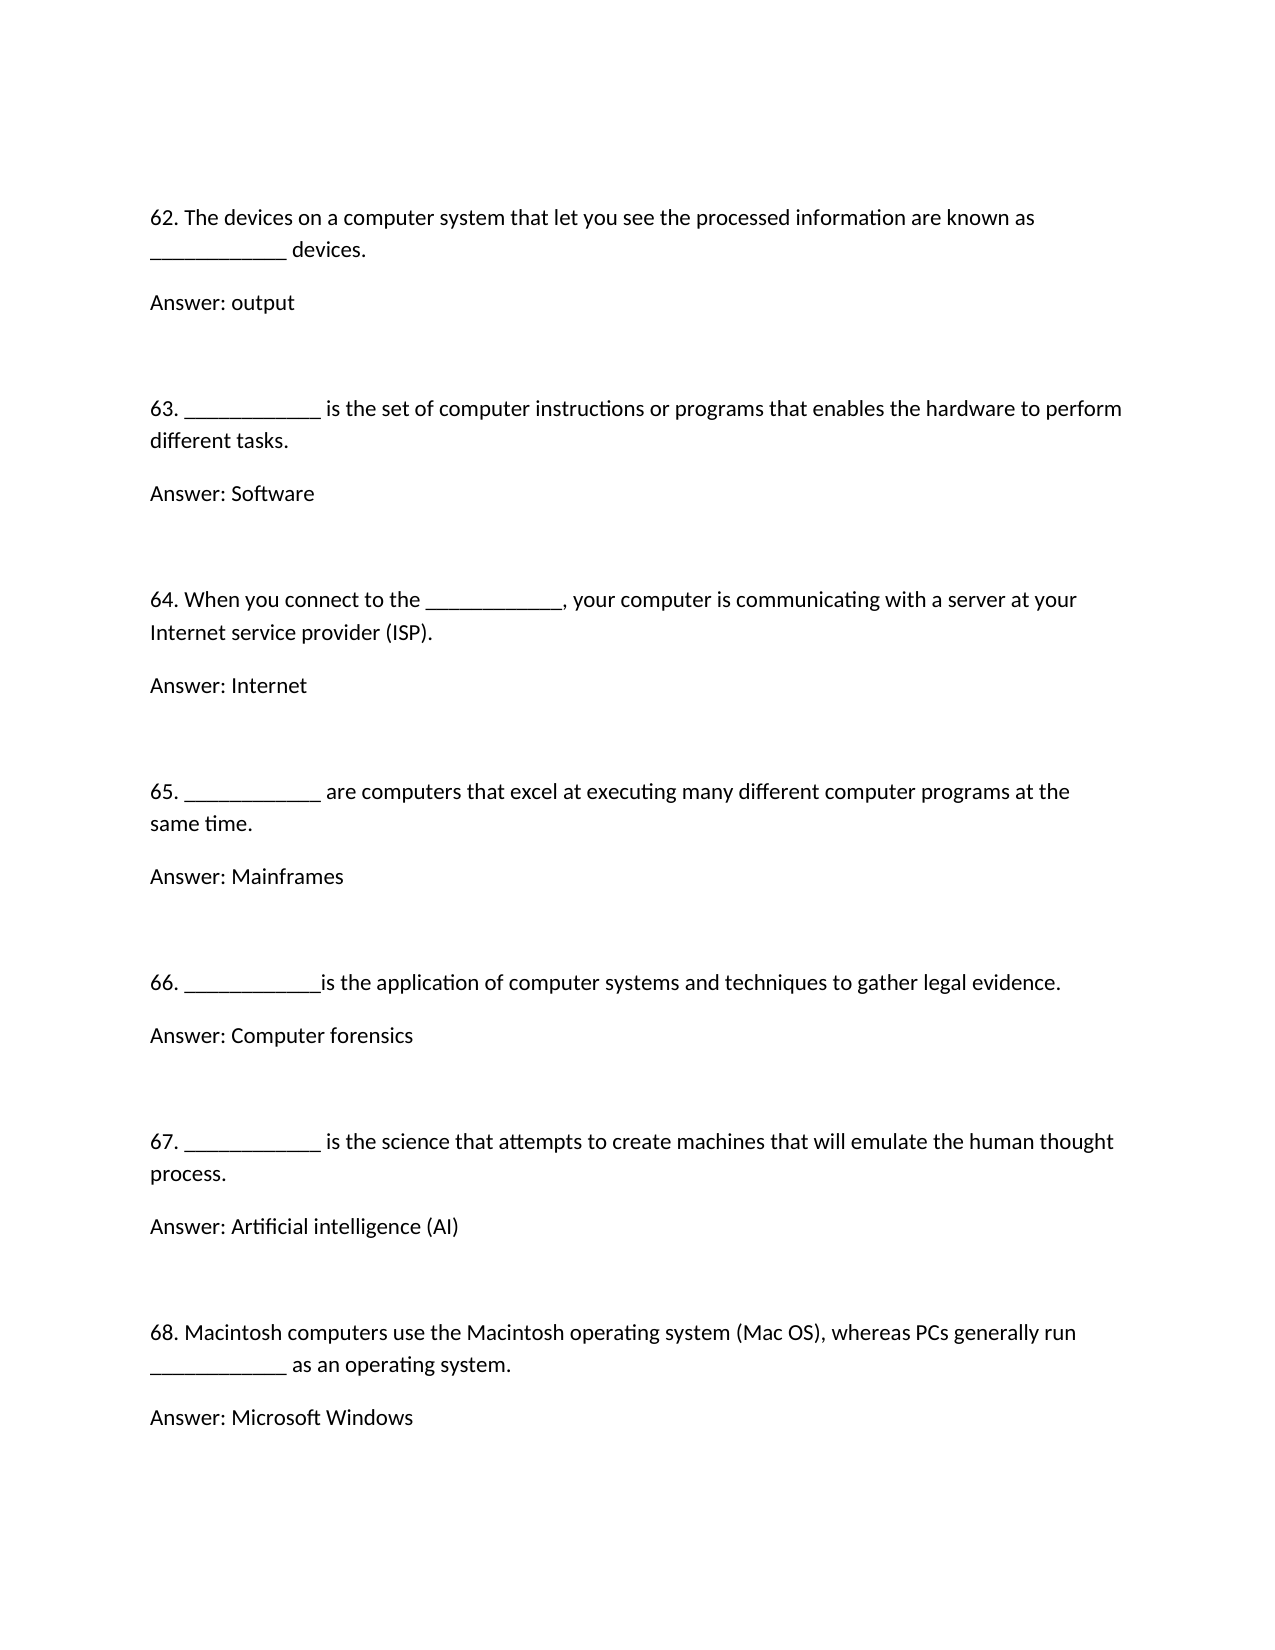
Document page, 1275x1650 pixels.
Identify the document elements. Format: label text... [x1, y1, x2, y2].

text Answer: Mainframes [150, 862, 1125, 890]
text 64. When you connect to the ____________, your computer is communicating with a server at your Internet service provider (ISP). [150, 586, 1125, 646]
text Answer: Software [150, 479, 1125, 507]
text Answer: Microsoft Windows [150, 1403, 1125, 1432]
text 66. ____________is the application of computer systems and techniques to gather legal evidence. [150, 968, 1125, 996]
text Answer: Computer forensics [150, 1021, 1125, 1049]
text 62. The devices on a computer system that let you see the processed information are known as ____________ devices. [150, 203, 1125, 263]
text 68. Macintosh computers use the Macintosh operating system (Mac OS), whereas PCs generally run ____________ as an operating system. [150, 1318, 1125, 1378]
text 63. ____________ is the set of computer instructions or programs that enables the hardware to perform different tasks. [150, 394, 1125, 454]
text 65. ____________ are computers that excel at executing many different computer programs at the same time. [150, 777, 1125, 837]
text Answer: Internet [150, 671, 1125, 699]
text Answer: Artificial intelligence (AI) [150, 1212, 1125, 1240]
text Answer: output [150, 288, 1125, 316]
text 67. ____________ is the science that attempts to create machines that will emulate the human thought process. [150, 1127, 1125, 1187]
